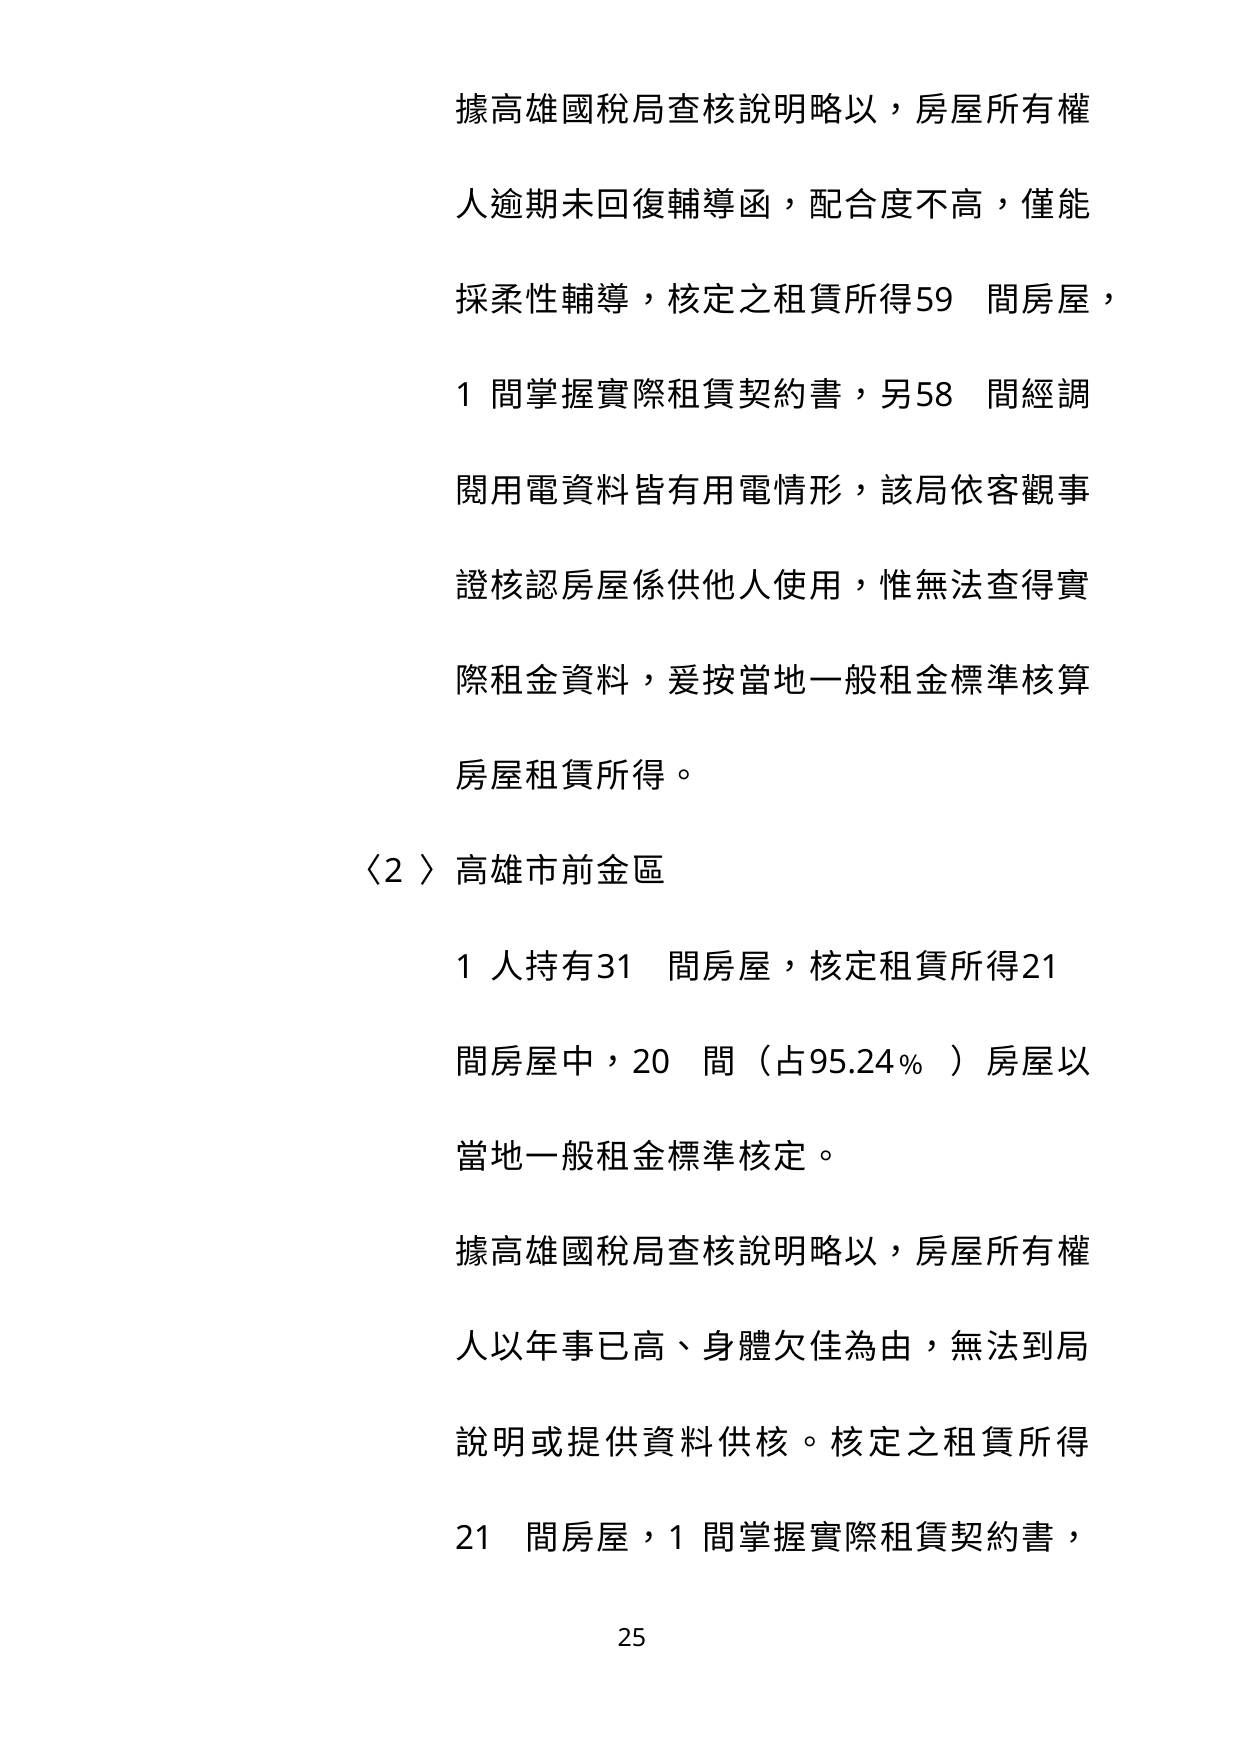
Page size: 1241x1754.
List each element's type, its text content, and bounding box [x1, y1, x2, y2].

subtitle 高雄市前金區 [331, 821, 1092, 916]
subtitle 1人持有31間房屋，核定租賃所得21間房屋中，20間（占95.24﹪）房屋以當地一般租金標準核定。 [425, 916, 1092, 1202]
subtitle 據高雄國稅局查核說明略以，房屋所有權人逾期未回復輔導函，配合度不高，僅能採柔性輔導，核定之租賃所得59間房屋，1間掌握實際租賃契約書，另58間經調閱用電資料皆有用電情形，該局依客觀事證核認房屋係供他人使用，惟無法查得實際租金資料，爰按當地一般租金標準核算房屋租賃所得。 [425, 59, 1092, 821]
subtitle 據高雄國稅局查核說明略以，房屋所有權人以年事已高、身體欠佳為由，無法到局說明或提供資料供核。核定之租賃所得21間房屋，1間掌握實際租賃契約書，另20間房屋經調閱用電資料及實地勘查後，該局依客觀事證核認房屋係供他人使用，惟無法查得實際租金資料，爰按當地一般租金標準核算房屋租賃所得。 [424, 1202, 1092, 1582]
